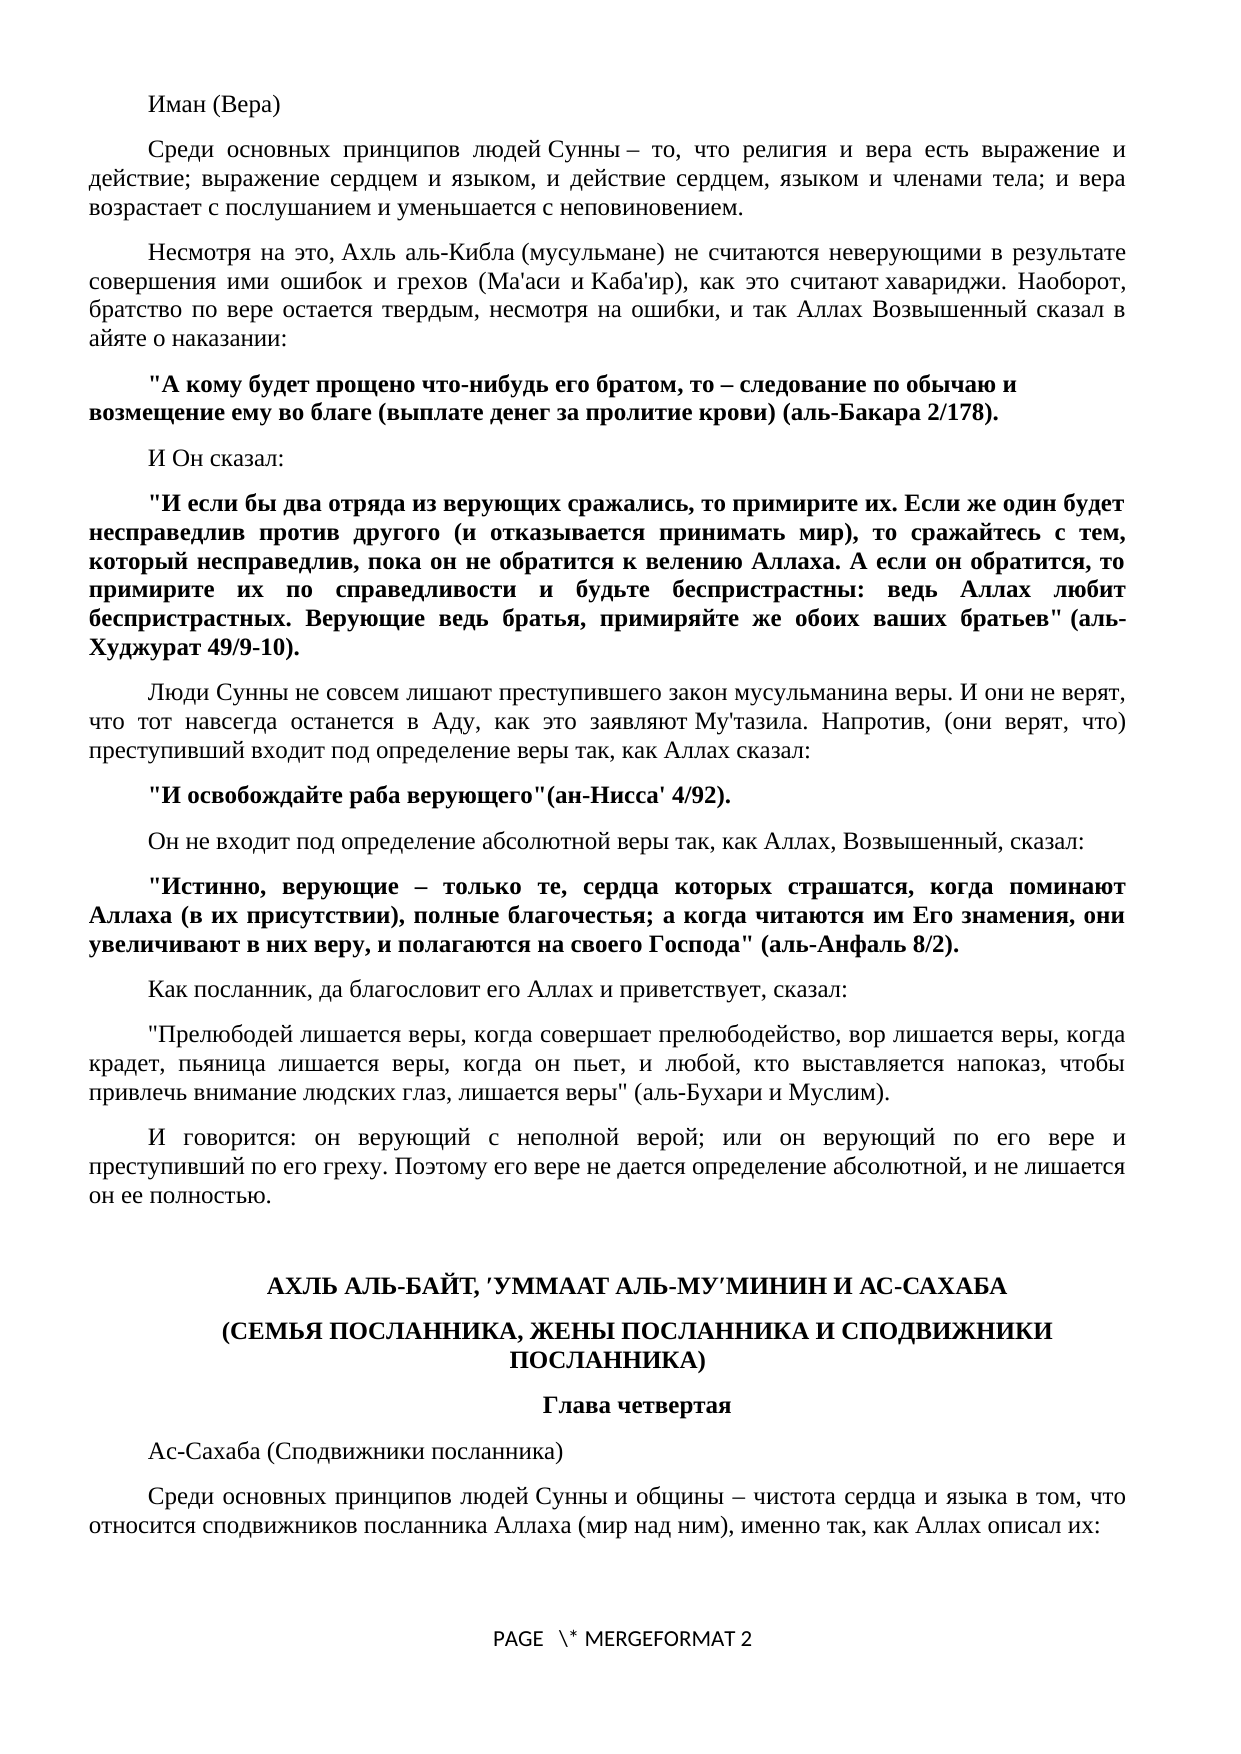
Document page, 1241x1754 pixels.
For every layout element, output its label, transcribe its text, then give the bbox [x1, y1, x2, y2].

text Он не входит под определение абсолютной веры так, как Аллах, Возвышенный, сказал: [89, 826, 1127, 854]
text Как посланник, да благословит его Аллах и приветствует, сказал: [89, 974, 1127, 1003]
text Глава четвертая [89, 1390, 1127, 1419]
text "И если бы два отряда из верующих сражались, то примирите их. Если же один будет несправедлив против другого (и отказывается принимать мир), то сражайтесь с тем, который несправедлив, пока он не обратится к велению Аллаха. А если он обратится, то примирите их по справедливости и будьте беспристрастны: ведь Аллах любит беспристрастных. Верующие ведь братья, примиряйте же обоих ваших братьев" (аль-Худжурат 49/9-10). [89, 488, 1127, 661]
text "Истинно, верующие – только те, сердца которых страшатся, когда поминают Аллаха (в их присутствии), полные благочестья; а когда читаются им Его знамения, они увеличивают в них веру, и полагаются на своего Господа" (аль-Анфаль 8/2). [89, 871, 1127, 957]
text "Прелюбодей лишается веры, когда совершает прелюбодейство, вор лишается веры, когда крадет, пьяница лишается веры, когда он пьет, и любой, кто выставляется напоказ, чтобы привлечь внимание людских глаз, лишается веры" (aль-Бухари и Муслим). [89, 1019, 1127, 1106]
text АХЛЬ АЛЬ-БАЙТ, ′УММААТ АЛЬ-МУ′МИНИН И АС-САХАБА [89, 1271, 1127, 1299]
text И Он сказал: [89, 443, 1127, 472]
text Люди Сунны не совсем лишают преступившего закон мусульманина веры. И они не верят, что тот навсегда останется в Аду, как это заявляют Mу'тазила. Напротив, (они верят, что) преступивший входит под определение веры так, как Аллах сказал: [89, 677, 1127, 764]
text (СЕМЬЯ ПОСЛАННИКА, ЖЕНЫ ПОСЛАННИКА И СПОДВИЖНИКИ ПОСЛАННИКА) [89, 1316, 1127, 1374]
text Несмотря на это, Aхль аль-Кибла (мусульмане) не считаются неверующими в результате совершения ими ошибок и грехов (Ma'aси и Kaбa'ир), как это считают хавариджи. Наоборот, братство по вере остается твердым, несмотря на ошибки, и так Аллах Возвышенный сказал в айяте о наказании: [89, 237, 1127, 352]
text Среди основных принципов людей Сунны – то, что религия и вера есть выражение и действие; выражение сердцем и языком, и действие сердцем, языком и членами тела; и вера возрастает с послушанием и уменьшается с неповиновением. [89, 134, 1127, 220]
text "А кому будет прощено что-нибудь его братом, то – следование по обычаю и возмещение ему во благе (выплате денег за пролитие крови) (аль-Бакара 2/178). [89, 369, 1127, 426]
text И говорится: он верующий с неполной верой; или он верующий по его вере и преступивший по его греху. Поэтому его вере не дается определение абсолютной, и не лишается он ее полностью. [89, 1122, 1127, 1209]
text Иман (Вера) [89, 89, 1127, 117]
text Aс-Сахаба (Сподвижники посланника) [89, 1436, 1127, 1464]
text "И освобождайте раба верующего"(ан-Нисса' 4/92). [89, 780, 1127, 809]
text Среди основных принципов людей Сунны и общины – чистота сердца и языка в том, что относится сподвижников посланника Аллаха (мир над ним), именно так, как Аллах описал их: [89, 1481, 1127, 1539]
